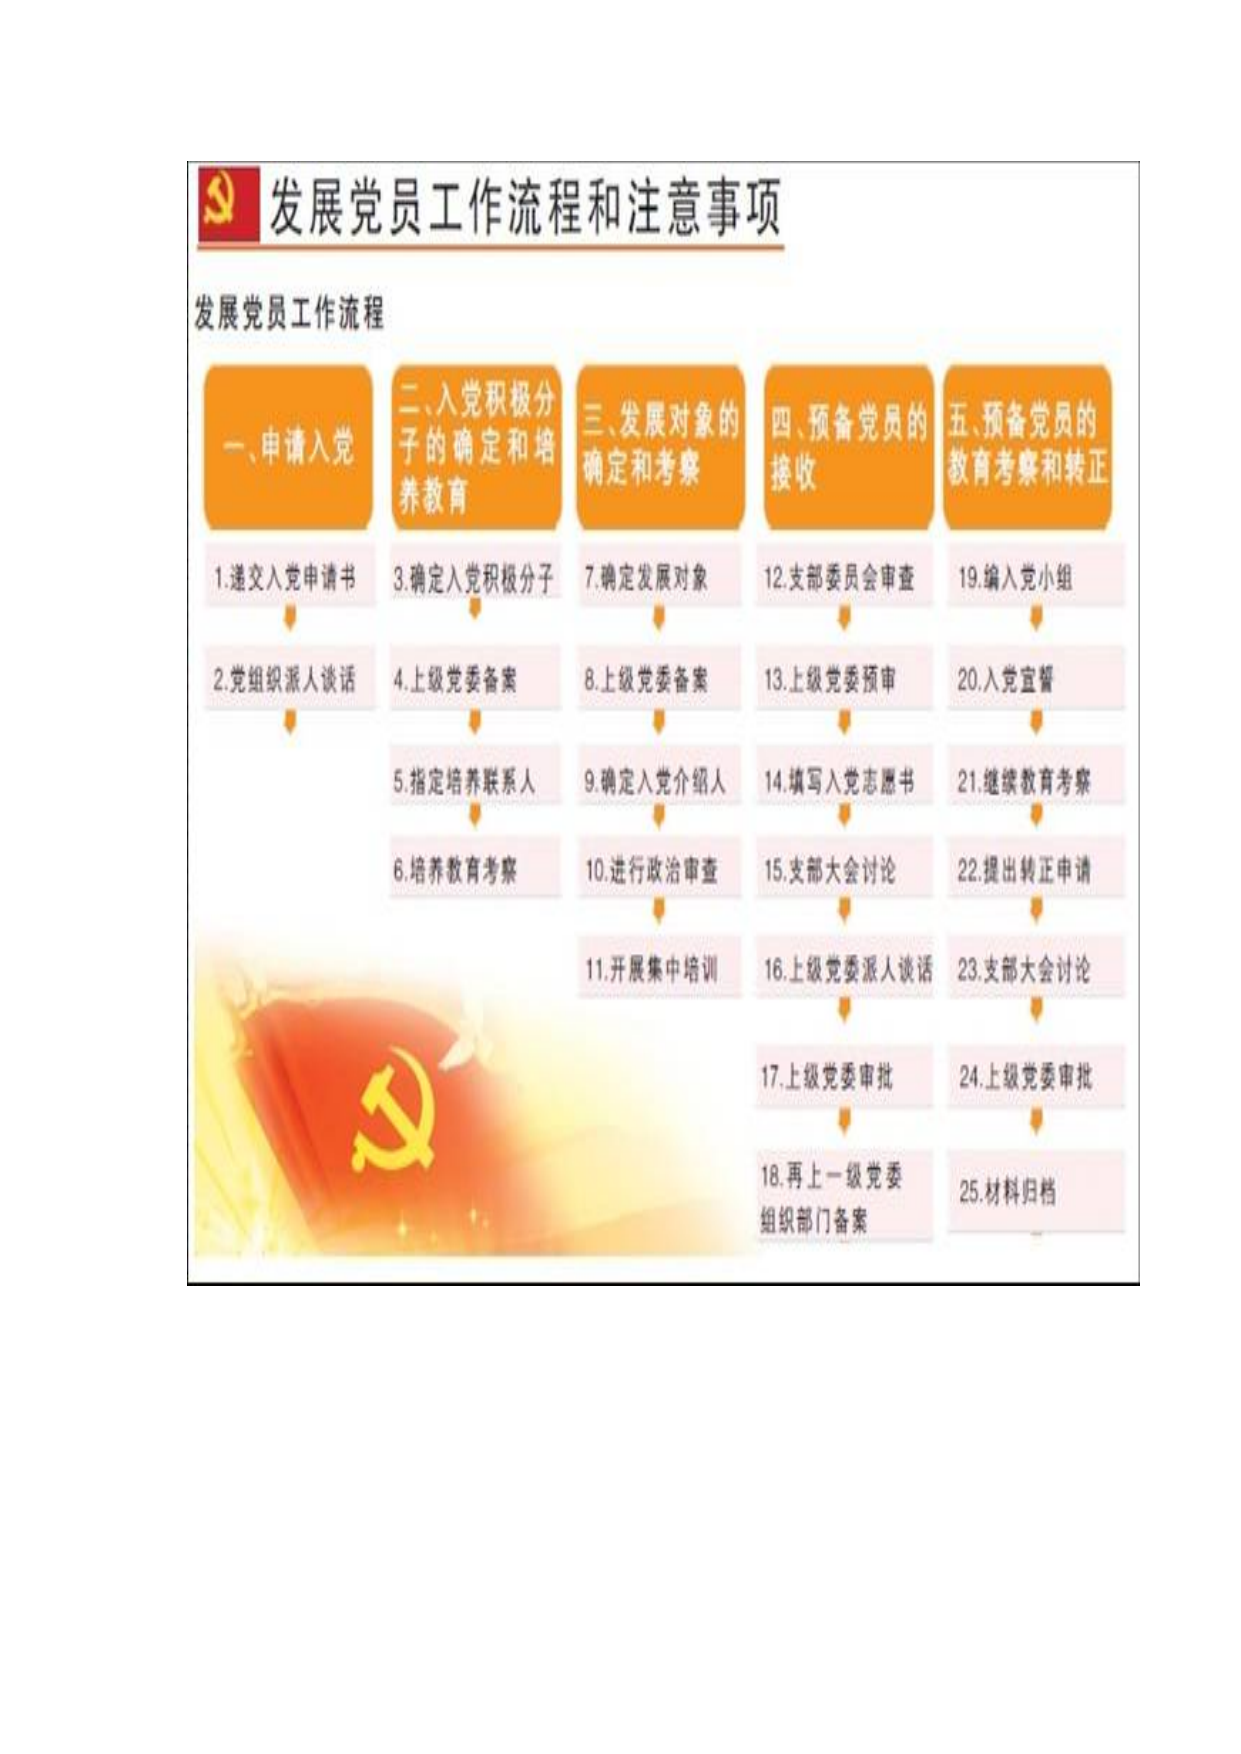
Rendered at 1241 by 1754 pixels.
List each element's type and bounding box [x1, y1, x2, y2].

picture [187, 161, 1140, 1286]
